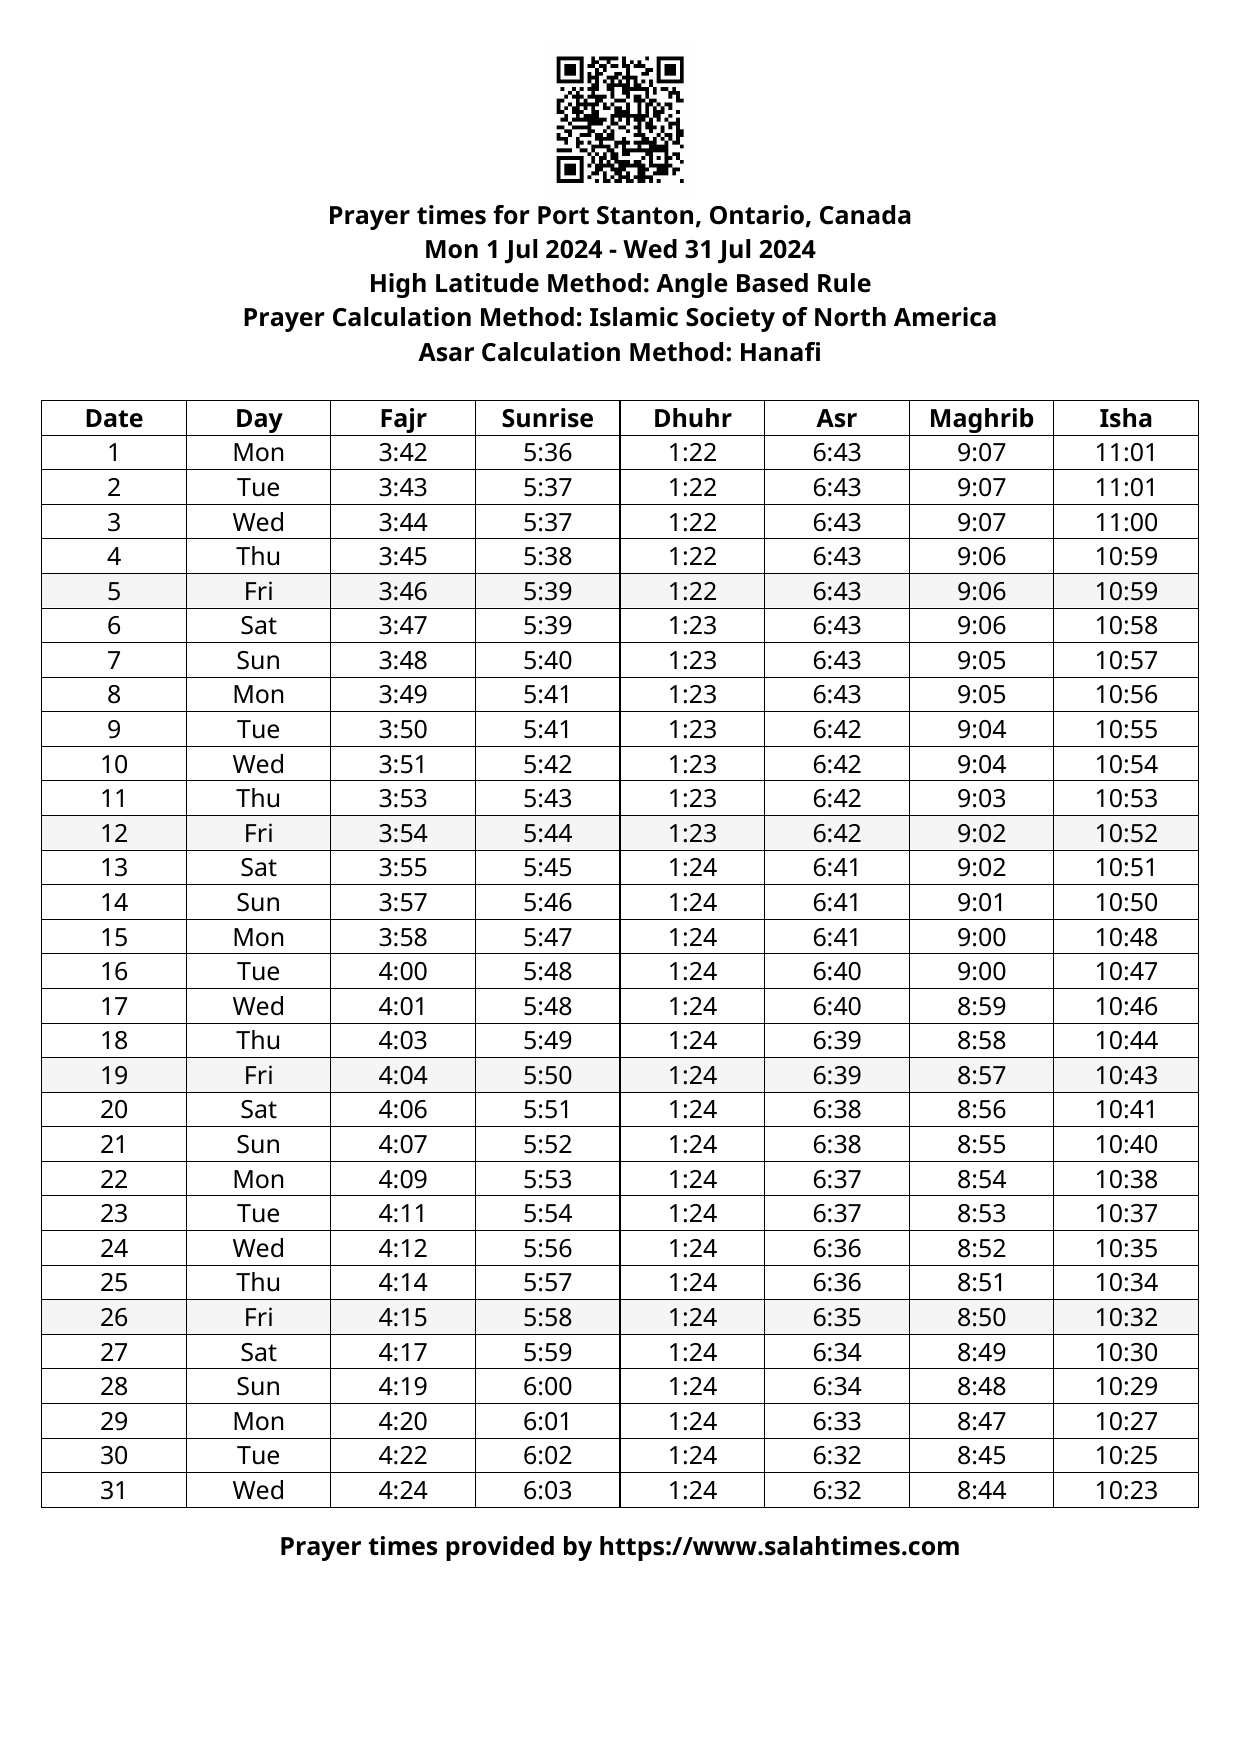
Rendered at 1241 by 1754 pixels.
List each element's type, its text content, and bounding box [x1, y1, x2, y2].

table_cell 5:44 [476, 816, 619, 849]
table_cell 10:48 [1054, 920, 1198, 953]
text Prayer Calculation Method: Islamic Society of North America [42, 300, 1198, 334]
table_cell 6:41 [765, 851, 909, 884]
table_cell 10:58 [1054, 609, 1198, 642]
table_cell 10:59 [1054, 539, 1198, 573]
table_cell 3:57 [331, 885, 475, 919]
table_cell Wed [187, 989, 330, 1022]
table_cell 6:43 [765, 470, 909, 504]
table_cell 5:48 [476, 954, 619, 988]
table_cell Sun [187, 885, 330, 919]
table_cell 9:07 [910, 470, 1053, 504]
table_cell 4 [42, 539, 186, 573]
table_cell 8:53 [910, 1196, 1053, 1230]
table_cell 10:34 [1054, 1266, 1198, 1299]
table_cell 4:07 [331, 1127, 475, 1161]
table_cell 12 [42, 816, 186, 849]
table_cell 1:24 [621, 1369, 764, 1403]
table_cell 6:36 [765, 1266, 909, 1299]
table_cell 6:43 [765, 436, 909, 469]
table_cell 10:25 [1054, 1439, 1198, 1472]
table_cell 1:24 [621, 885, 764, 919]
table_cell 6 [42, 609, 186, 642]
table_cell 8:56 [910, 1093, 1053, 1126]
table_cell 5:48 [476, 989, 619, 1022]
table_cell 22 [42, 1162, 186, 1195]
table_cell 5:56 [476, 1231, 619, 1264]
table_cell 5:49 [476, 1024, 619, 1057]
table_cell 9:07 [910, 436, 1053, 469]
table_cell 9:03 [910, 781, 1053, 815]
table_cell 14 [42, 885, 186, 919]
table_cell 6:43 [765, 574, 909, 607]
table_cell 4:22 [331, 1439, 475, 1472]
table_cell 1:23 [621, 643, 764, 677]
table_cell 5:52 [476, 1127, 619, 1161]
table_cell Sun [187, 1369, 330, 1403]
table_cell 3:43 [331, 470, 475, 504]
table_cell 10:56 [1054, 678, 1198, 711]
table_cell Fri [187, 1058, 330, 1092]
table_header Fajr [331, 401, 475, 434]
table_cell 1:23 [621, 678, 764, 711]
table_cell 10:52 [1054, 816, 1198, 849]
table_cell 6:01 [476, 1404, 619, 1437]
table_header Sunrise [476, 401, 619, 434]
table_cell Fri [187, 1300, 330, 1334]
table_cell 9:06 [910, 539, 1053, 573]
table_cell 8:54 [910, 1162, 1053, 1195]
table_cell Sun [187, 1127, 330, 1161]
table_cell 10:47 [1054, 954, 1198, 988]
table_cell Sat [187, 851, 330, 884]
table_cell Mon [187, 1162, 330, 1195]
table_cell Fri [187, 574, 330, 607]
table_cell 1:24 [621, 1162, 764, 1195]
table_cell 19 [42, 1058, 186, 1092]
table_cell 8 [42, 678, 186, 711]
table_cell 3:46 [331, 574, 475, 607]
table_cell 8:57 [910, 1058, 1053, 1092]
table_cell 15 [42, 920, 186, 953]
table_cell 1:24 [621, 1093, 764, 1126]
table_cell 6:32 [765, 1439, 909, 1472]
table_cell Sat [187, 609, 330, 642]
table_cell 3:53 [331, 781, 475, 815]
table_cell 5:50 [476, 1058, 619, 1092]
table_cell Thu [187, 781, 330, 815]
table_cell 10:30 [1054, 1335, 1198, 1368]
table_cell 23 [42, 1196, 186, 1230]
table_cell 9:06 [910, 609, 1053, 642]
table_cell 6:37 [765, 1162, 909, 1195]
table_cell 9:00 [910, 954, 1053, 988]
table_cell 5:45 [476, 851, 619, 884]
table_cell 10:41 [1054, 1093, 1198, 1126]
table_cell 5:40 [476, 643, 619, 677]
table_cell 10:43 [1054, 1058, 1198, 1092]
table_cell 1:24 [621, 989, 764, 1022]
table_header Date [42, 401, 186, 434]
table_cell Thu [187, 1266, 330, 1299]
table_cell 4:03 [331, 1024, 475, 1057]
text High Latitude Method: Angle Based Rule [42, 266, 1198, 300]
table_cell 10:53 [1054, 781, 1198, 815]
table_cell 1:22 [621, 436, 764, 469]
table_header Asr [765, 401, 909, 434]
table_cell 8:58 [910, 1024, 1053, 1057]
table_cell 6:37 [765, 1196, 909, 1230]
table_cell 6:40 [765, 989, 909, 1022]
table_cell 10:54 [1054, 747, 1198, 780]
table_header Isha [1054, 401, 1198, 434]
table_cell 10 [42, 747, 186, 780]
table_cell 13 [42, 851, 186, 884]
table_cell 16 [42, 954, 186, 988]
table_cell 10:38 [1054, 1162, 1198, 1195]
table_cell 6:03 [476, 1473, 619, 1507]
table_cell 11:00 [1054, 505, 1198, 538]
table_cell 3:45 [331, 539, 475, 573]
table_cell 5:54 [476, 1196, 619, 1230]
table_cell 1:24 [621, 954, 764, 988]
table_cell 6:33 [765, 1404, 909, 1437]
table_cell 5:57 [476, 1266, 619, 1299]
table_cell 4:17 [331, 1335, 475, 1368]
table_cell 29 [42, 1404, 186, 1437]
table_cell 1:24 [621, 1196, 764, 1230]
table_cell 26 [42, 1300, 186, 1334]
table_cell 6:32 [765, 1473, 909, 1507]
table_cell 6:38 [765, 1093, 909, 1126]
table_cell Tue [187, 1196, 330, 1230]
table_cell 10:29 [1054, 1369, 1198, 1403]
table_cell 8:44 [910, 1473, 1053, 1507]
table_cell 10:32 [1054, 1300, 1198, 1334]
table_cell 27 [42, 1335, 186, 1368]
table_cell 1:22 [621, 574, 764, 607]
table_cell 3:47 [331, 609, 475, 642]
table_cell Thu [187, 1024, 330, 1057]
table_cell 10:50 [1054, 885, 1198, 919]
table_cell 6:02 [476, 1439, 619, 1472]
table_cell 1:23 [621, 712, 764, 746]
table_cell 1:24 [621, 920, 764, 953]
table_cell 8:49 [910, 1335, 1053, 1368]
table_cell 4:09 [331, 1162, 475, 1195]
table_cell 18 [42, 1024, 186, 1057]
table_cell 6:42 [765, 781, 909, 815]
table_cell 5:41 [476, 678, 619, 711]
table_cell 1:23 [621, 747, 764, 780]
table_cell 6:43 [765, 678, 909, 711]
table_cell 10:46 [1054, 989, 1198, 1022]
table_cell 9:02 [910, 851, 1053, 884]
table_cell 1:24 [621, 1024, 764, 1057]
table_cell 1:24 [621, 1127, 764, 1161]
table_cell Thu [187, 539, 330, 573]
table_cell 11:01 [1054, 470, 1198, 504]
table_cell Mon [187, 436, 330, 469]
table_cell 9:02 [910, 816, 1053, 849]
table_cell Mon [187, 1404, 330, 1437]
table_cell 6:00 [476, 1369, 619, 1403]
table_cell 9:06 [910, 574, 1053, 607]
table_cell 8:51 [910, 1266, 1053, 1299]
table_cell 5:46 [476, 885, 619, 919]
table_cell 6:36 [765, 1231, 909, 1264]
table_cell 8:48 [910, 1369, 1053, 1403]
table_cell 5:39 [476, 574, 619, 607]
table_cell 5:58 [476, 1300, 619, 1334]
table_cell Mon [187, 920, 330, 953]
table_header Maghrib [910, 401, 1053, 434]
table_cell 6:34 [765, 1369, 909, 1403]
text Prayer times provided by https://www.salahtimes.com [42, 1528, 1198, 1563]
table_cell 4:12 [331, 1231, 475, 1264]
table_cell 1:24 [621, 1266, 764, 1299]
table_cell 3:48 [331, 643, 475, 677]
table_cell 9:05 [910, 678, 1053, 711]
table_cell 3:42 [331, 436, 475, 469]
table_cell 3:50 [331, 712, 475, 746]
table_cell 6:38 [765, 1127, 909, 1161]
table_cell 9:04 [910, 712, 1053, 746]
table_cell 10:59 [1054, 574, 1198, 607]
table_cell 4:15 [331, 1300, 475, 1334]
table_cell 1:24 [621, 1058, 764, 1092]
table_cell 4:06 [331, 1093, 475, 1126]
table_cell 4:20 [331, 1404, 475, 1437]
text Prayer times for Port Stanton, Ontario, Canada [42, 198, 1198, 232]
table_cell 6:40 [765, 954, 909, 988]
table_cell 3:51 [331, 747, 475, 780]
table_cell 1:24 [621, 1231, 764, 1264]
table_cell 5:43 [476, 781, 619, 815]
table_cell 8:45 [910, 1439, 1053, 1472]
table_cell 10:37 [1054, 1196, 1198, 1230]
table_cell 5:51 [476, 1093, 619, 1126]
table_cell 4:24 [331, 1473, 475, 1507]
table_cell 8:52 [910, 1231, 1053, 1264]
table_cell 1:22 [621, 470, 764, 504]
table_cell 10:27 [1054, 1404, 1198, 1437]
table_cell 17 [42, 989, 186, 1022]
table_cell 1:24 [621, 1439, 764, 1472]
table_cell 1:24 [621, 1404, 764, 1437]
table_cell 3:54 [331, 816, 475, 849]
table_cell 6:35 [765, 1300, 909, 1334]
table_cell 6:42 [765, 816, 909, 849]
table_cell Mon [187, 678, 330, 711]
table_cell 24 [42, 1231, 186, 1264]
table_cell 10:44 [1054, 1024, 1198, 1057]
table_cell 5:59 [476, 1335, 619, 1368]
table_cell 9:00 [910, 920, 1053, 953]
table_cell 1:23 [621, 781, 764, 815]
table_cell 1:24 [621, 851, 764, 884]
table_cell 4:14 [331, 1266, 475, 1299]
table_cell 5:36 [476, 436, 619, 469]
table_cell Tue [187, 712, 330, 746]
table_cell 1:23 [621, 609, 764, 642]
table_header Dhuhr [621, 401, 764, 434]
table_cell 10:57 [1054, 643, 1198, 677]
table_cell 10:40 [1054, 1127, 1198, 1161]
table_cell 11 [42, 781, 186, 815]
table_cell Fri [187, 816, 330, 849]
table_cell 3:55 [331, 851, 475, 884]
table_cell Tue [187, 954, 330, 988]
table_cell 7 [42, 643, 186, 677]
table_cell 8:50 [910, 1300, 1053, 1334]
table_cell 9:07 [910, 505, 1053, 538]
table_cell Wed [187, 505, 330, 538]
table_cell 1:24 [621, 1300, 764, 1334]
table_cell 4:00 [331, 954, 475, 988]
text Mon 1 Jul 2024 - Wed 31 Jul 2024 [42, 232, 1198, 266]
picture [542, 41, 699, 198]
table_cell 31 [42, 1473, 186, 1507]
table_header Day [187, 401, 330, 434]
table_cell 3:49 [331, 678, 475, 711]
table_cell 1:24 [621, 1335, 764, 1368]
table_cell Sun [187, 643, 330, 677]
table_cell 6:43 [765, 539, 909, 573]
table_cell 9:05 [910, 643, 1053, 677]
table_cell 5:41 [476, 712, 619, 746]
table_cell 10:55 [1054, 712, 1198, 746]
table_cell 5:37 [476, 505, 619, 538]
table_cell 1:23 [621, 816, 764, 849]
table_cell 10:35 [1054, 1231, 1198, 1264]
table_cell 5:39 [476, 609, 619, 642]
table_cell 8:55 [910, 1127, 1053, 1161]
table_cell 6:34 [765, 1335, 909, 1368]
table_cell Wed [187, 747, 330, 780]
table_cell 6:43 [765, 609, 909, 642]
table_cell 8:47 [910, 1404, 1053, 1437]
table_cell 4:19 [331, 1369, 475, 1403]
table_cell 21 [42, 1127, 186, 1161]
table_cell 9:01 [910, 885, 1053, 919]
table_cell 2 [42, 470, 186, 504]
table_cell 1:22 [621, 505, 764, 538]
table_cell 6:43 [765, 505, 909, 538]
table_cell 8:59 [910, 989, 1053, 1022]
table_cell 4:01 [331, 989, 475, 1022]
table_cell 6:42 [765, 712, 909, 746]
table_cell 9 [42, 712, 186, 746]
text Asar Calculation Method: Hanafi [42, 334, 1198, 368]
table_cell 6:43 [765, 643, 909, 677]
table_cell 6:39 [765, 1024, 909, 1057]
table_cell 5 [42, 574, 186, 607]
table_cell 6:41 [765, 920, 909, 953]
table_cell 28 [42, 1369, 186, 1403]
table_cell Sat [187, 1093, 330, 1126]
table_cell 5:47 [476, 920, 619, 953]
table_cell 5:53 [476, 1162, 619, 1195]
table_cell Wed [187, 1473, 330, 1507]
table_cell 10:51 [1054, 851, 1198, 884]
table_cell 3:44 [331, 505, 475, 538]
table_cell 5:42 [476, 747, 619, 780]
table_cell 3:58 [331, 920, 475, 953]
table_cell 1:24 [621, 1473, 764, 1507]
table_cell 10:23 [1054, 1473, 1198, 1507]
table_cell 5:38 [476, 539, 619, 573]
table_cell 20 [42, 1093, 186, 1126]
table_cell 30 [42, 1439, 186, 1472]
table_cell 1:22 [621, 539, 764, 573]
table_cell 11:01 [1054, 436, 1198, 469]
table_cell 3 [42, 505, 186, 538]
table_cell 6:39 [765, 1058, 909, 1092]
table_cell 6:42 [765, 747, 909, 780]
table_cell Wed [187, 1231, 330, 1264]
table_cell 5:37 [476, 470, 619, 504]
table_cell 9:04 [910, 747, 1053, 780]
table_cell 4:11 [331, 1196, 475, 1230]
table_cell Sat [187, 1335, 330, 1368]
table_cell 6:41 [765, 885, 909, 919]
table_cell 25 [42, 1266, 186, 1299]
table_cell 1 [42, 436, 186, 469]
table_cell 4:04 [331, 1058, 475, 1092]
table_cell Tue [187, 470, 330, 504]
table_cell Tue [187, 1439, 330, 1472]
